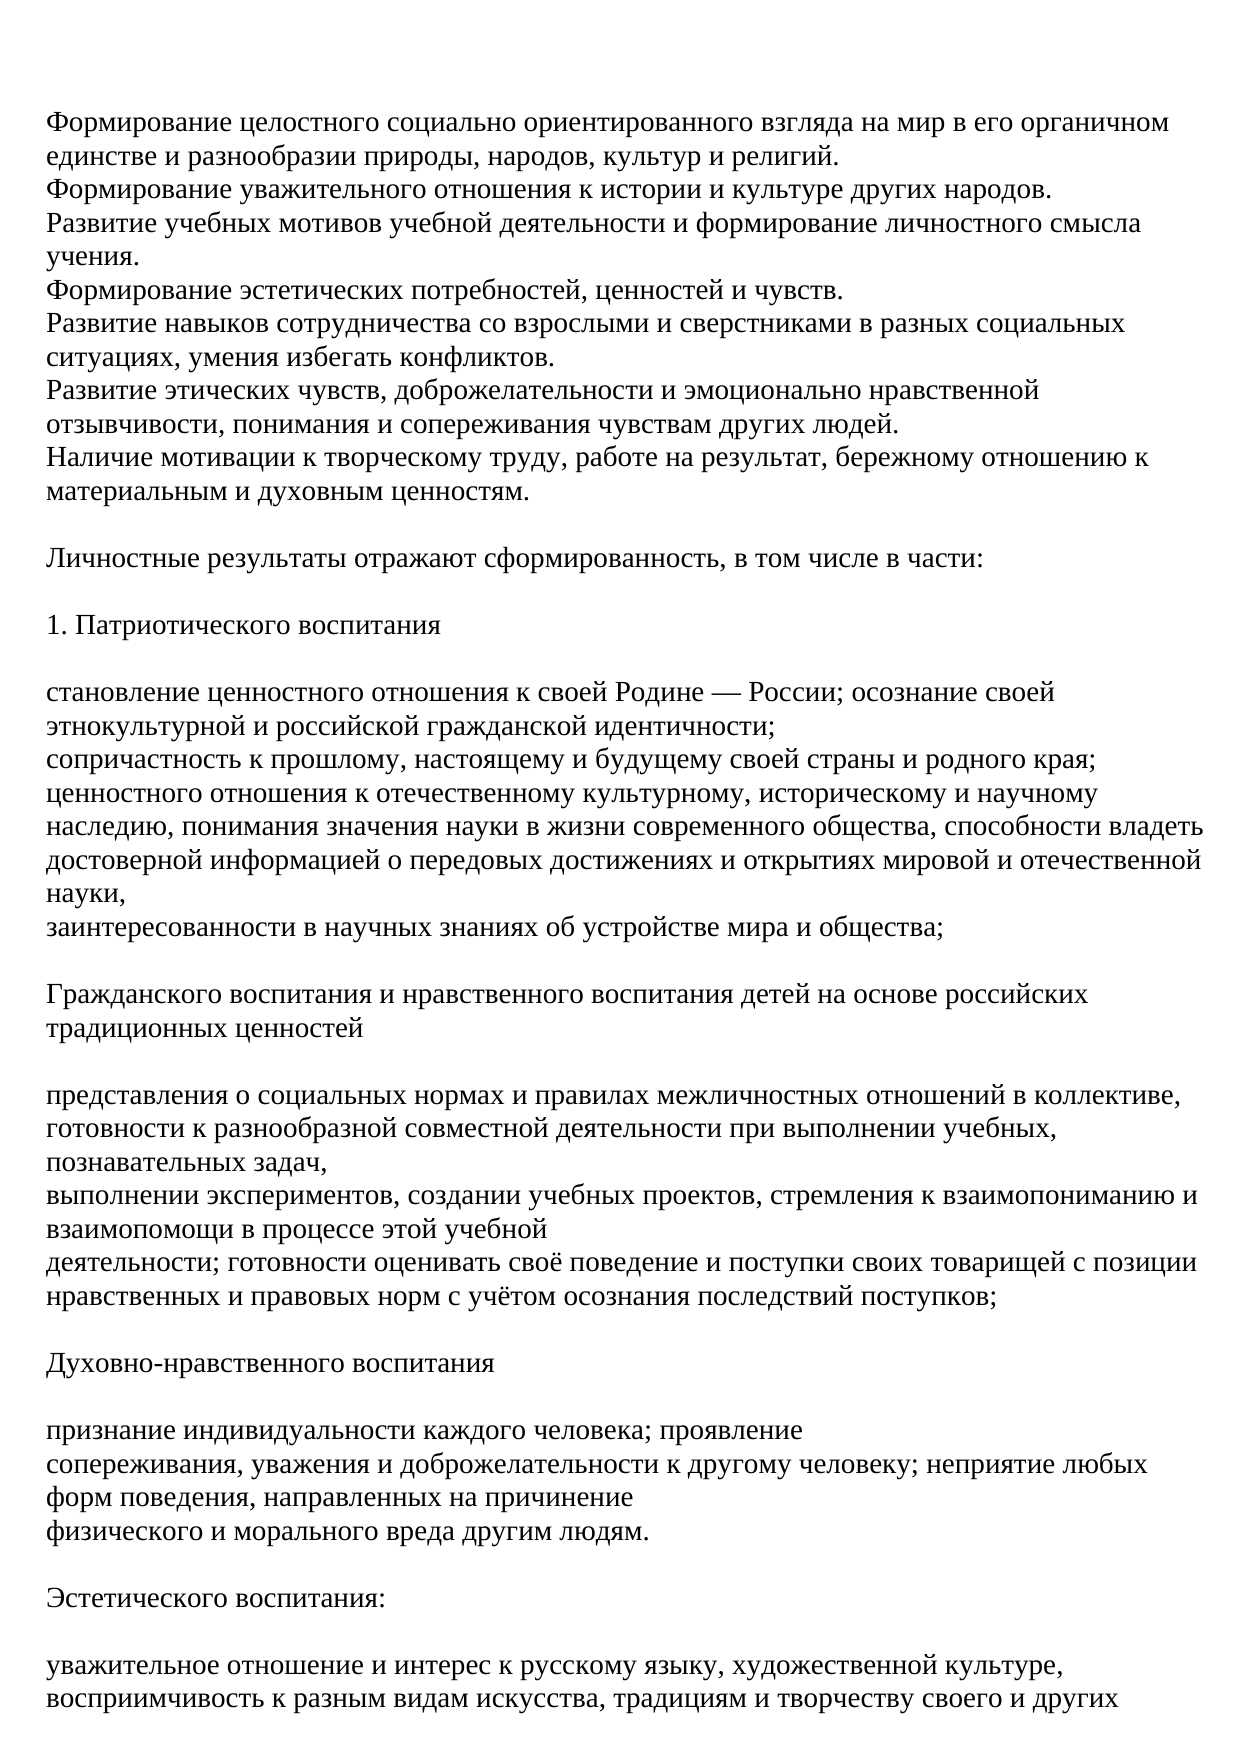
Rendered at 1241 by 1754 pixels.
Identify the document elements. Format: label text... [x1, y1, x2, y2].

text выполнении экспериментов, создании учебных проектов, стремления к взаимопониманию и взаимопомощи в процессе этой учебной [46, 1177, 1211, 1244]
text ценностного отношения к отечественному культурному, историческому и научному наследию, понимания значения науки в жизни современного общества, способности владеть достоверной информацией о передовых достижениях и открытиях мировой и отечественной науки, [46, 775, 1211, 909]
text представления о социальных нормах и правилах межличностных отношений в коллективе, готовности к разнообразной совместной деятельности при выполнении учебных, познавательных задач, [46, 1077, 1211, 1177]
text физического и морального вреда другим людям. [46, 1513, 1211, 1546]
text деятельности; готовности оценивать своё поведение и поступки своих товарищей с позиции нравственных и правовых норм с учётом осознания последствий поступков; [46, 1244, 1211, 1312]
text становление ценностного отношения к своей Родине — России; осознание своей этнокультурной и российской гражданской идентичности; [46, 674, 1211, 741]
text Развитие этических чувств, доброжелательности и эмоционально нравственной отзывчивости, понимания и сопереживания чувствам других людей. [46, 372, 1211, 439]
text Гражданского воспитания и нравственного воспитания детей на основе российских традиционных ценностей [46, 976, 1211, 1043]
text Формирование целостного социально ориентированного взгляда на мир в его органичном единстве и разнообразии природы, народов, культур и религий. [46, 104, 1211, 171]
text Развитие учебных мотивов учебной деятельности и формирование личностного смысла учения. [46, 205, 1211, 272]
text заинтересованности в научных знаниях об устройстве мира и общества; [46, 909, 1211, 943]
text сопереживания, уважения и доброжелательности к другому человеку; неприятие любых форм поведения, направленных на причинение [46, 1446, 1211, 1513]
text 1. Патриотического воспитания [46, 607, 1211, 641]
text Духовно-нравственного воспитания [46, 1345, 1211, 1379]
text Наличие мотивации к творческому труду, работе на результат, бережному отношению к материальным и духовным ценностям. [46, 439, 1211, 507]
text Эстетического воспитания: [46, 1580, 1211, 1613]
text признание индивидуальности каждого человека; проявление [46, 1412, 1211, 1446]
text Развитие навыков сотрудничества со взрослыми и сверстниками в разных социальных ситуациях, умения избегать конфликтов. [46, 305, 1211, 372]
text Личностные результаты отражают сформированность, в том числе в части: [46, 540, 1211, 574]
text сопричастность к прошлому, настоящему и будущему своей страны и родного края; [46, 741, 1211, 775]
text Формирование эстетических потребностей, ценностей и чувств. [46, 272, 1211, 305]
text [46, 1647, 1211, 1714]
text Формирование уважительного отношения к истории и культуре других народов. [46, 171, 1211, 205]
